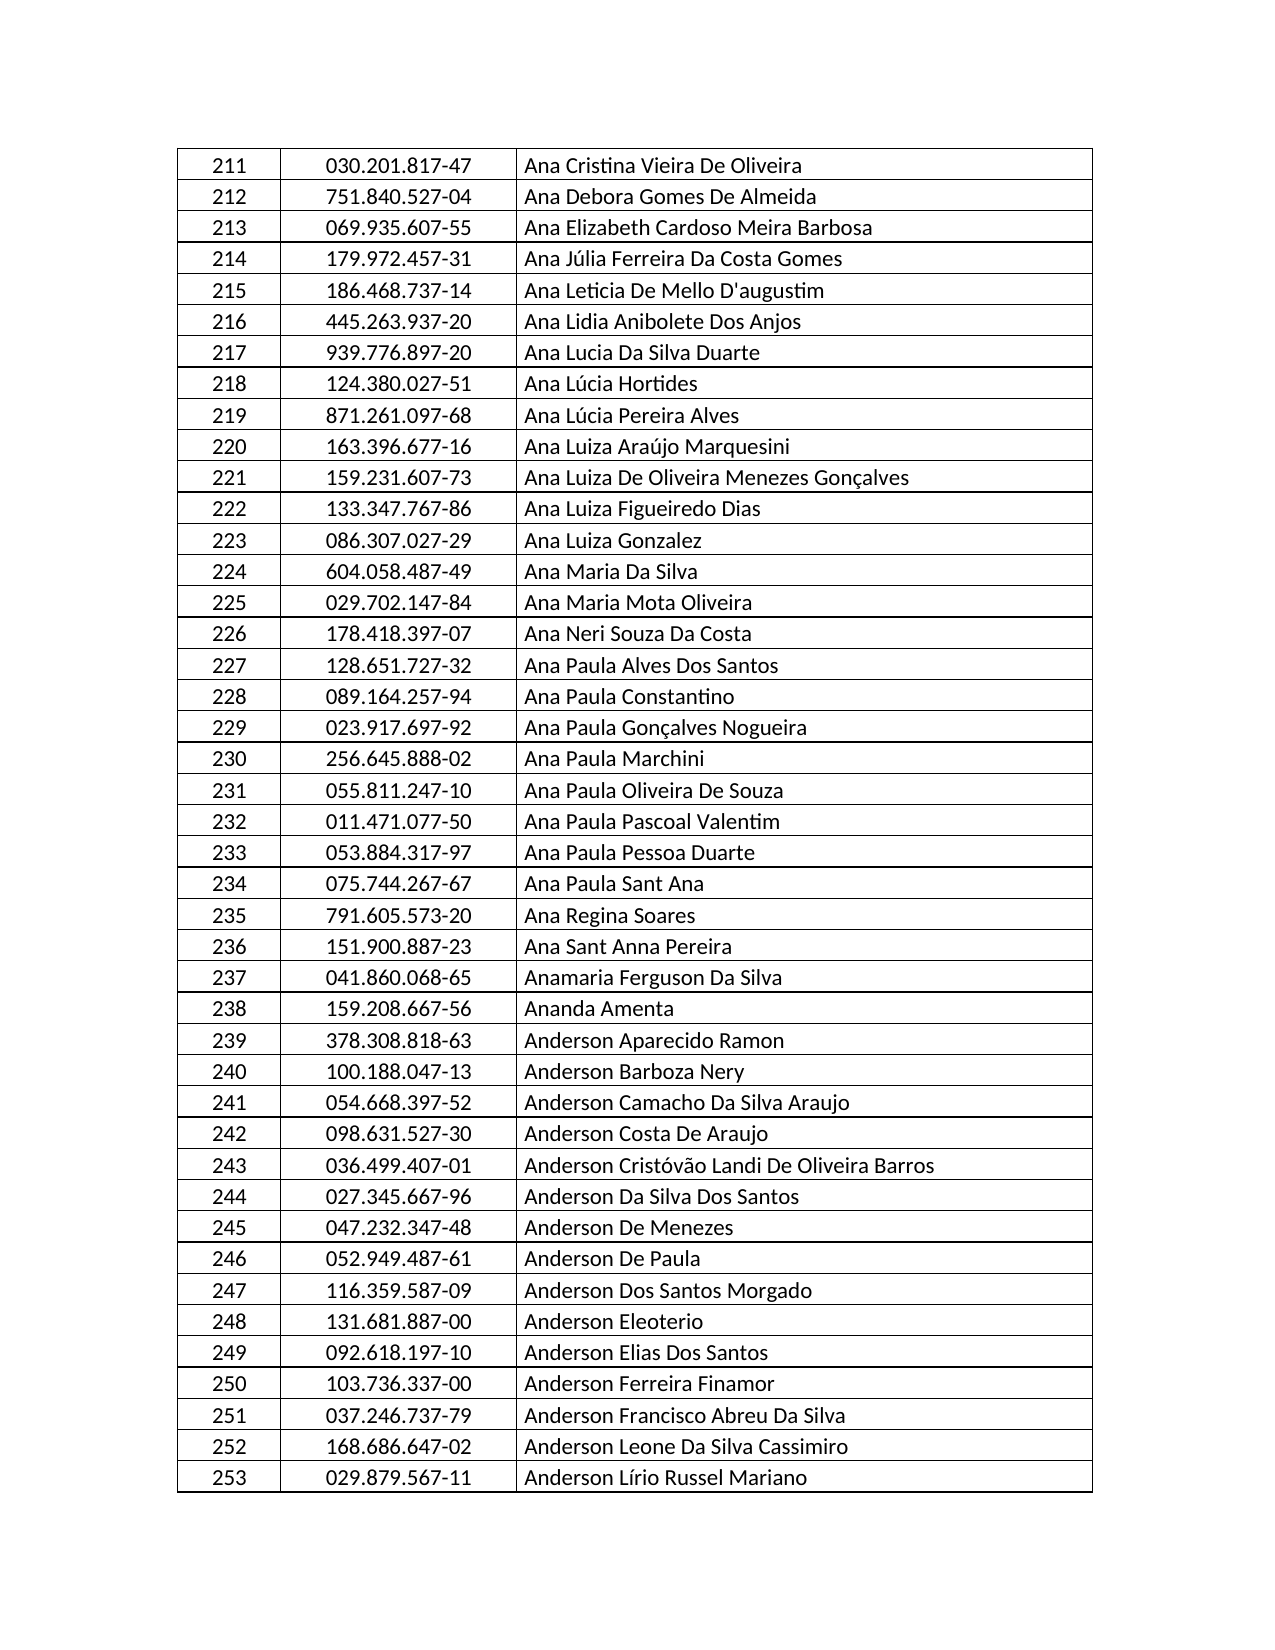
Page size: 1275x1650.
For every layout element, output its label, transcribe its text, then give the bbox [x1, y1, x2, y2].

table_cell 378.308.818-63 [281, 1024, 516, 1054]
table_cell 098.631.527-30 [281, 1118, 516, 1148]
table_cell 053.884.317-97 [281, 836, 516, 866]
table_cell 240 [178, 1055, 280, 1085]
table_cell Anderson Dos Santos Morgado [517, 1274, 1092, 1304]
table_cell 086.307.027-29 [281, 524, 516, 554]
table_cell Ana Regina Soares [517, 899, 1092, 929]
table_cell 011.471.077-50 [281, 805, 516, 835]
table_cell Anderson Francisco Abreu Da Silva [517, 1399, 1092, 1429]
table_cell Ana Elizabeth Cardoso Meira Barbosa [517, 211, 1092, 241]
table_cell Ana Sant Anna Pereira [517, 930, 1092, 960]
table_cell Ana Paula Alves Dos Santos [517, 649, 1092, 679]
table_cell 224 [178, 555, 280, 585]
table_cell Anderson Leone Da Silva Cassimiro [517, 1430, 1092, 1460]
table_cell 230 [178, 743, 280, 773]
table_cell 054.668.397-52 [281, 1086, 516, 1116]
table_cell 751.840.527-04 [281, 180, 516, 210]
table_cell 871.261.097-68 [281, 399, 516, 429]
table_cell Anderson Elias Dos Santos [517, 1336, 1092, 1366]
table_cell 222 [178, 493, 280, 523]
table_cell 241 [178, 1086, 280, 1116]
table_cell Ana Maria Da Silva [517, 555, 1092, 585]
table_cell 216 [178, 305, 280, 335]
table_cell 131.681.887-00 [281, 1305, 516, 1335]
table_cell 036.499.407-01 [281, 1149, 516, 1179]
table_cell 163.396.677-16 [281, 430, 516, 460]
table_cell Anderson Barboza Nery [517, 1055, 1092, 1085]
table_cell 233 [178, 836, 280, 866]
table_cell 228 [178, 680, 280, 710]
table_cell 250 [178, 1368, 280, 1398]
table_cell 239 [178, 1024, 280, 1054]
table_cell 029.879.567-11 [281, 1461, 516, 1491]
table_cell 939.776.897-20 [281, 336, 516, 366]
table_cell 232 [178, 805, 280, 835]
table_cell Ana Paula Sant Ana [517, 868, 1092, 898]
table_cell Anderson Cristóvão Landi De Oliveira Barros [517, 1149, 1092, 1179]
table_cell Ananda Amenta [517, 993, 1092, 1023]
table_cell Anamaria Ferguson Da Silva [517, 961, 1092, 991]
table_cell 103.736.337-00 [281, 1368, 516, 1398]
table_cell 047.232.347-48 [281, 1211, 516, 1241]
table_cell 238 [178, 993, 280, 1023]
table_cell 215 [178, 274, 280, 304]
table_cell 227 [178, 649, 280, 679]
table_cell Ana Júlia Ferreira Da Costa Gomes [517, 243, 1092, 273]
table_cell 211 [178, 149, 280, 179]
table_cell 253 [178, 1461, 280, 1491]
table_cell 186.468.737-14 [281, 274, 516, 304]
table_cell 030.201.817-47 [281, 149, 516, 179]
table_cell 029.702.147-84 [281, 586, 516, 616]
table_cell Ana Lúcia Pereira Alves [517, 399, 1092, 429]
table_cell 231 [178, 774, 280, 804]
table_cell 055.811.247-10 [281, 774, 516, 804]
table_cell 242 [178, 1118, 280, 1148]
table_cell 159.208.667-56 [281, 993, 516, 1023]
table_cell Ana Paula Oliveira De Souza [517, 774, 1092, 804]
table_cell Ana Paula Pascoal Valentim [517, 805, 1092, 835]
table_cell Ana Luiza De Oliveira Menezes Gonçalves [517, 461, 1092, 491]
table_cell 089.164.257-94 [281, 680, 516, 710]
table_cell Anderson De Paula [517, 1243, 1092, 1273]
table_cell 445.263.937-20 [281, 305, 516, 335]
table_cell 225 [178, 586, 280, 616]
table_cell 221 [178, 461, 280, 491]
table_cell Anderson Ferreira Finamor [517, 1368, 1092, 1398]
table_cell 214 [178, 243, 280, 273]
table_cell Ana Paula Pessoa Duarte [517, 836, 1092, 866]
table_cell Anderson Lírio Russel Mariano [517, 1461, 1092, 1491]
table_cell Ana Leticia De Mello D'augustim [517, 274, 1092, 304]
table_cell Anderson Aparecido Ramon [517, 1024, 1092, 1054]
table_cell 213 [178, 211, 280, 241]
table_cell Ana Lidia Anibolete Dos Anjos [517, 305, 1092, 335]
table_cell Ana Luiza Figueiredo Dias [517, 493, 1092, 523]
table_cell Ana Luiza Araújo Marquesini [517, 430, 1092, 460]
table_cell 226 [178, 618, 280, 648]
table_cell 052.949.487-61 [281, 1243, 516, 1273]
table_cell Anderson Camacho Da Silva Araujo [517, 1086, 1092, 1116]
table_cell 251 [178, 1399, 280, 1429]
table_cell 234 [178, 868, 280, 898]
table_cell 244 [178, 1180, 280, 1210]
table_cell 178.418.397-07 [281, 618, 516, 648]
table_cell Ana Paula Marchini [517, 743, 1092, 773]
table_cell 243 [178, 1149, 280, 1179]
table_cell 124.380.027-51 [281, 368, 516, 398]
table_cell Ana Lucia Da Silva Duarte [517, 336, 1092, 366]
table_cell 023.917.697-92 [281, 711, 516, 741]
table_cell Ana Debora Gomes De Almeida [517, 180, 1092, 210]
table_cell Anderson Eleoterio [517, 1305, 1092, 1335]
table_cell 237 [178, 961, 280, 991]
table_cell 236 [178, 930, 280, 960]
table_cell Ana Maria Mota Oliveira [517, 586, 1092, 616]
table_cell 249 [178, 1336, 280, 1366]
table_cell 075.744.267-67 [281, 868, 516, 898]
table_cell 116.359.587-09 [281, 1274, 516, 1304]
table_cell 791.605.573-20 [281, 899, 516, 929]
table_cell 159.231.607-73 [281, 461, 516, 491]
table_cell Ana Lúcia Hortides [517, 368, 1092, 398]
table_cell 604.058.487-49 [281, 555, 516, 585]
table_cell 027.345.667-96 [281, 1180, 516, 1210]
table_cell 069.935.607-55 [281, 211, 516, 241]
table_cell 256.645.888-02 [281, 743, 516, 773]
table_cell 246 [178, 1243, 280, 1273]
table_cell Anderson De Menezes [517, 1211, 1092, 1241]
table_cell Anderson Da Silva Dos Santos [517, 1180, 1092, 1210]
table_cell Anderson Costa De Araujo [517, 1118, 1092, 1148]
table_cell 151.900.887-23 [281, 930, 516, 960]
table_cell Ana Cristina Vieira De Oliveira [517, 149, 1092, 179]
table_cell 218 [178, 368, 280, 398]
table_cell Ana Neri Souza Da Costa [517, 618, 1092, 648]
table_cell 235 [178, 899, 280, 929]
table_cell 168.686.647-02 [281, 1430, 516, 1460]
table_cell 229 [178, 711, 280, 741]
table_cell 179.972.457-31 [281, 243, 516, 273]
table_cell 217 [178, 336, 280, 366]
table_cell 223 [178, 524, 280, 554]
table_cell 252 [178, 1430, 280, 1460]
table_cell 247 [178, 1274, 280, 1304]
table_cell Ana Paula Constantino [517, 680, 1092, 710]
table_cell 041.860.068-65 [281, 961, 516, 991]
table_cell 248 [178, 1305, 280, 1335]
table_cell Ana Paula Gonçalves Nogueira [517, 711, 1092, 741]
table_cell 212 [178, 180, 280, 210]
table_cell 219 [178, 399, 280, 429]
table_cell 220 [178, 430, 280, 460]
table_cell 133.347.767-86 [281, 493, 516, 523]
table_cell 245 [178, 1211, 280, 1241]
table_cell 037.246.737-79 [281, 1399, 516, 1429]
table_cell 128.651.727-32 [281, 649, 516, 679]
table_cell Ana Luiza Gonzalez [517, 524, 1092, 554]
table_cell 092.618.197-10 [281, 1336, 516, 1366]
table_cell 100.188.047-13 [281, 1055, 516, 1085]
